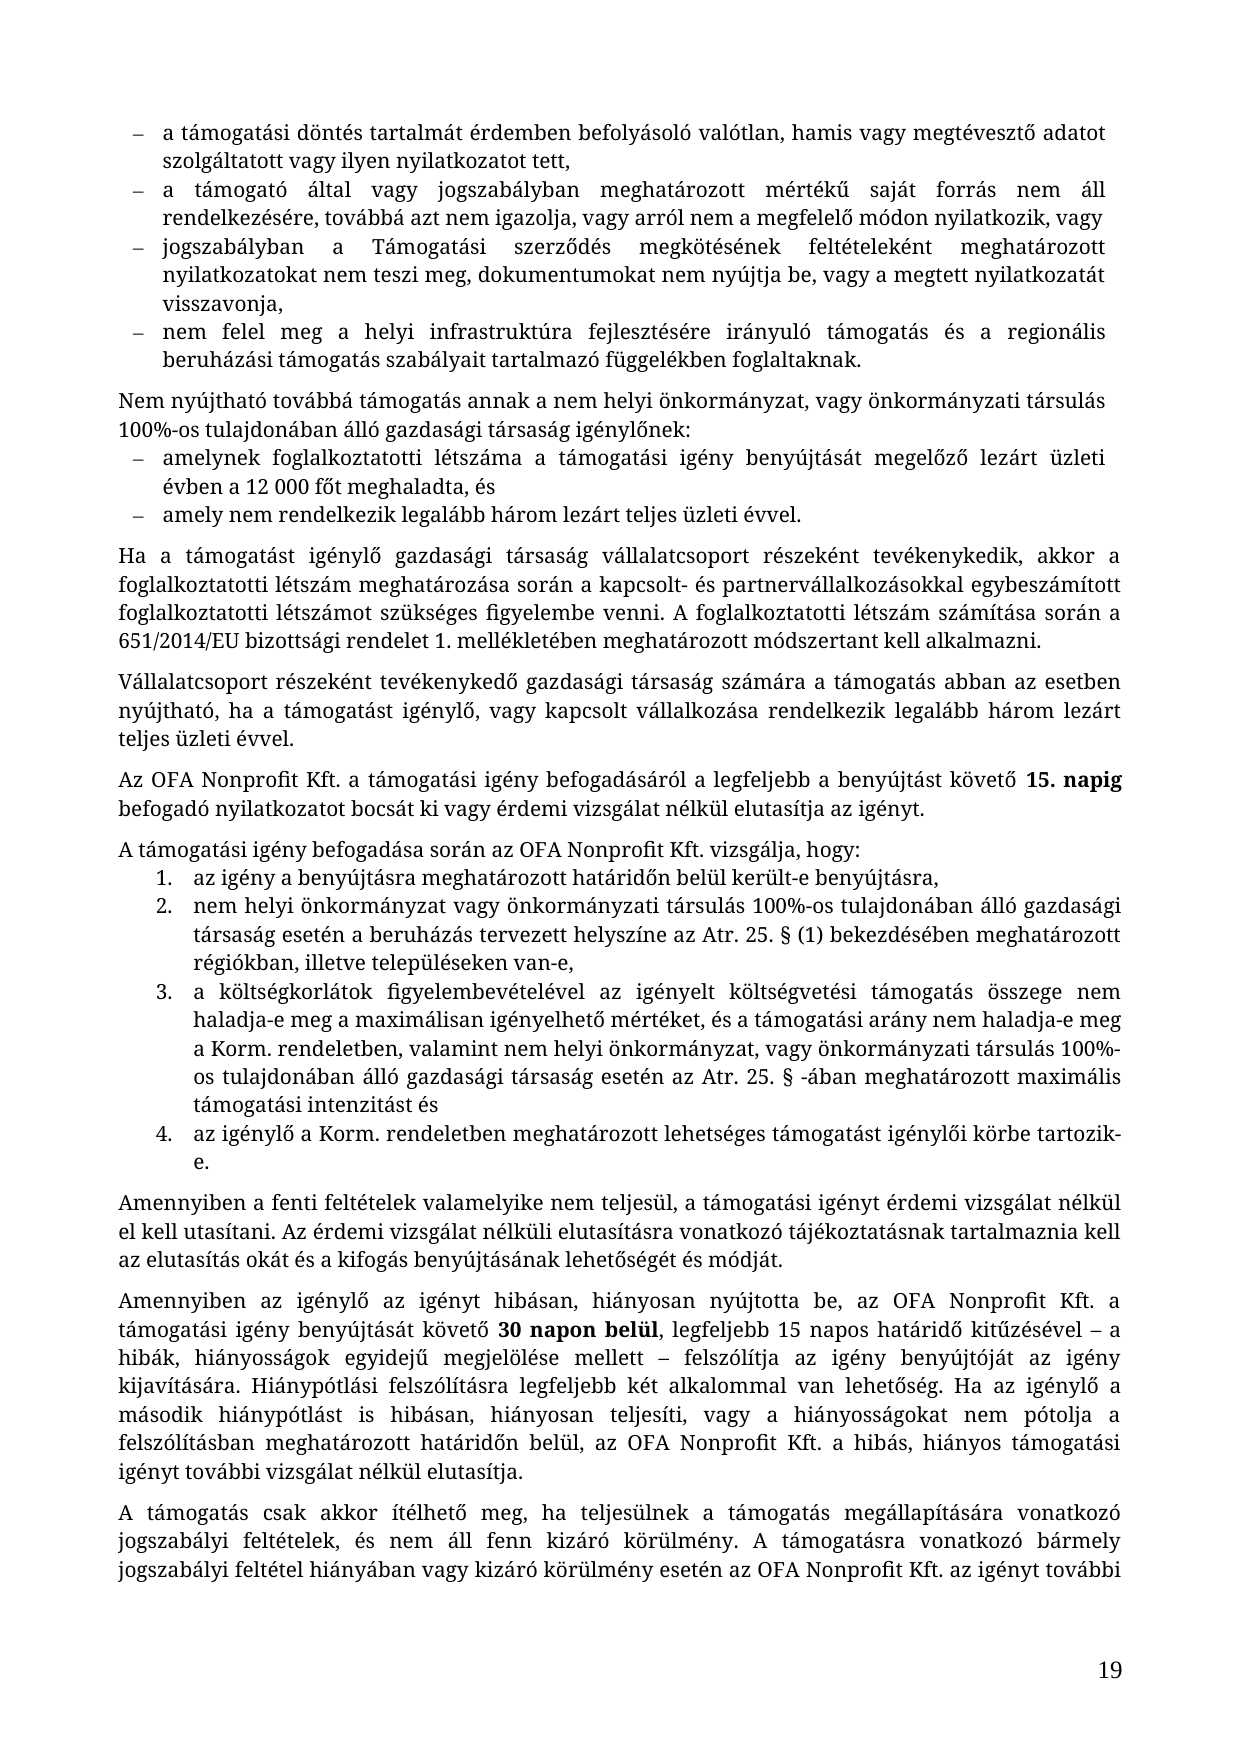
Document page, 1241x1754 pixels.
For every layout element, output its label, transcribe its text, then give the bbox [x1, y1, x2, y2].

list nem felel meg a helyi infrastruktúra fejlesztésére irányuló támogatás és a regionális beruházási támogatás szabályait tartalmazó függelékben foglaltaknak. [133, 317, 1106, 374]
list a támogatási döntés tartalmát érdemben befolyásoló valótlan, hamis vagy megtévesztő adatot szolgáltatott vagy ilyen nyilatkozatot tett, [133, 118, 1106, 175]
text Ha a támogatást igénylő gazdasági társaság vállalatcsoport részeként tevékenykedik, akkor a foglalkoztatotti létszám meghatározása során a kapcsolt- és partnervállalkozásokkal egybeszámított foglalkoztatotti létszámot szükséges figyelembe venni. A foglalkoztatotti létszám számítása során a 651/2014/EU bizottsági rendelet 1. mellékletében meghatározott módszertant kell alkalmazni. [118, 541, 1122, 655]
text Vállalatcsoport részeként tevékenykedő gazdasági társaság számára a támogatás abban az esetben nyújtható, ha a támogatást igénylő, vagy kapcsolt vállalkozása rendelkezik legalább három lezárt teljes üzleti évvel. [118, 667, 1122, 753]
text Az OFA Nonprofit Kft. a támogatási igény befogadásáról a legfeljebb a benyújtást követő 15. napig befogadó nyilatkozatot bocsát ki vagy érdemi vizsgálat nélkül elutasítja az igényt. [118, 765, 1122, 822]
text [118, 1498, 1122, 1583]
list a támogató által vagy jogszabályban meghatározott mértékű saját forrás nem áll rendelkezésére, továbbá azt nem igazolja, vagy arról nem a megfelelő módon nyilatkozik, vagy [133, 175, 1106, 232]
list jogszabályban a Támogatási szerződés megkötésének feltételeként meghatározott nyilatkozatokat nem teszi meg, dokumentumokat nem nyújtja be, vagy a megtett nyilatkozatát visszavonja, [133, 232, 1106, 317]
text Nem nyújtható továbbá támogatás annak a nem helyi önkormányzat, vagy önkormányzati társulás 100%-os tulajdonában álló gazdasági társaság igénylőnek: [118, 387, 1107, 443]
list az igény a benyújtásra meghatározott határidőn belül került-e benyújtásra, [156, 863, 1122, 892]
text Amennyiben az igénylő az igényt hibásan, hiányosan nyújtotta be, az OFA Nonprofit Kft. a támogatási igény benyújtását követő 30 napon belül, legfeljebb 15 napos határidő kitűzésével – a hibák, hiányosságok egyidejű megjelölése mellett – felszólítja az igény benyújtóját az igény kijavítására. Hiánypótlási felszólításra legfeljebb két alkalommal van lehetőség. Ha az igénylő a második hiánypótlást is hibásan, hiányosan teljesíti, vagy a hiányosságokat nem pótolja a felszólításban meghatározott határidőn belül, az OFA Nonprofit Kft. a hibás, hiányos támogatási igényt további vizsgálat nélkül elutasítja. [118, 1286, 1122, 1485]
text Amennyiben a fenti feltételek valamelyike nem teljesül, a támogatási igényt érdemi vizsgálat nélkül el kell utasítani. Az érdemi vizsgálat nélküli elutasításra vonatkozó tájékoztatásnak tartalmaznia kell az elutasítás okát és a kifogás benyújtásának lehetőségét és módját. [118, 1188, 1122, 1274]
list a költségkorlátok figyelembevételével az igényelt költségvetési támogatás összege nem haladja-e meg a maximálisan igényelhető mértéket, és a támogatási arány nem haladja-e meg a Korm. rendeletben, valamint nem helyi önkormányzat, vagy önkormányzati társulás 100%-os tulajdonában álló gazdasági társaság esetén az Atr. 25. § -ában meghatározott maximális támogatási intenzitást és [156, 977, 1122, 1119]
list amely nem rendelkezik legalább három lezárt teljes üzleti évvel. [133, 500, 1106, 529]
text A támogatási igény befogadása során az OFA Nonprofit Kft. vizsgálja, hogy: [118, 835, 1122, 863]
list az igénylő a Korm. rendeletben meghatározott lehetséges támogatást igénylői körbe tartozik-e. [156, 1119, 1122, 1176]
list nem helyi önkormányzat vagy önkormányzati társulás 100%-os tulajdonában álló gazdasági társaság esetén a beruházás tervezett helyszíne az Atr. 25. § (1) bekezdésében meghatározott régiókban, illetve településeken van-e, [156, 892, 1122, 977]
list amelynek foglalkoztatotti létszáma a támogatási igény benyújtását megelőző lezárt üzleti évben a 12 000 főt meghaladta, és [133, 443, 1106, 500]
